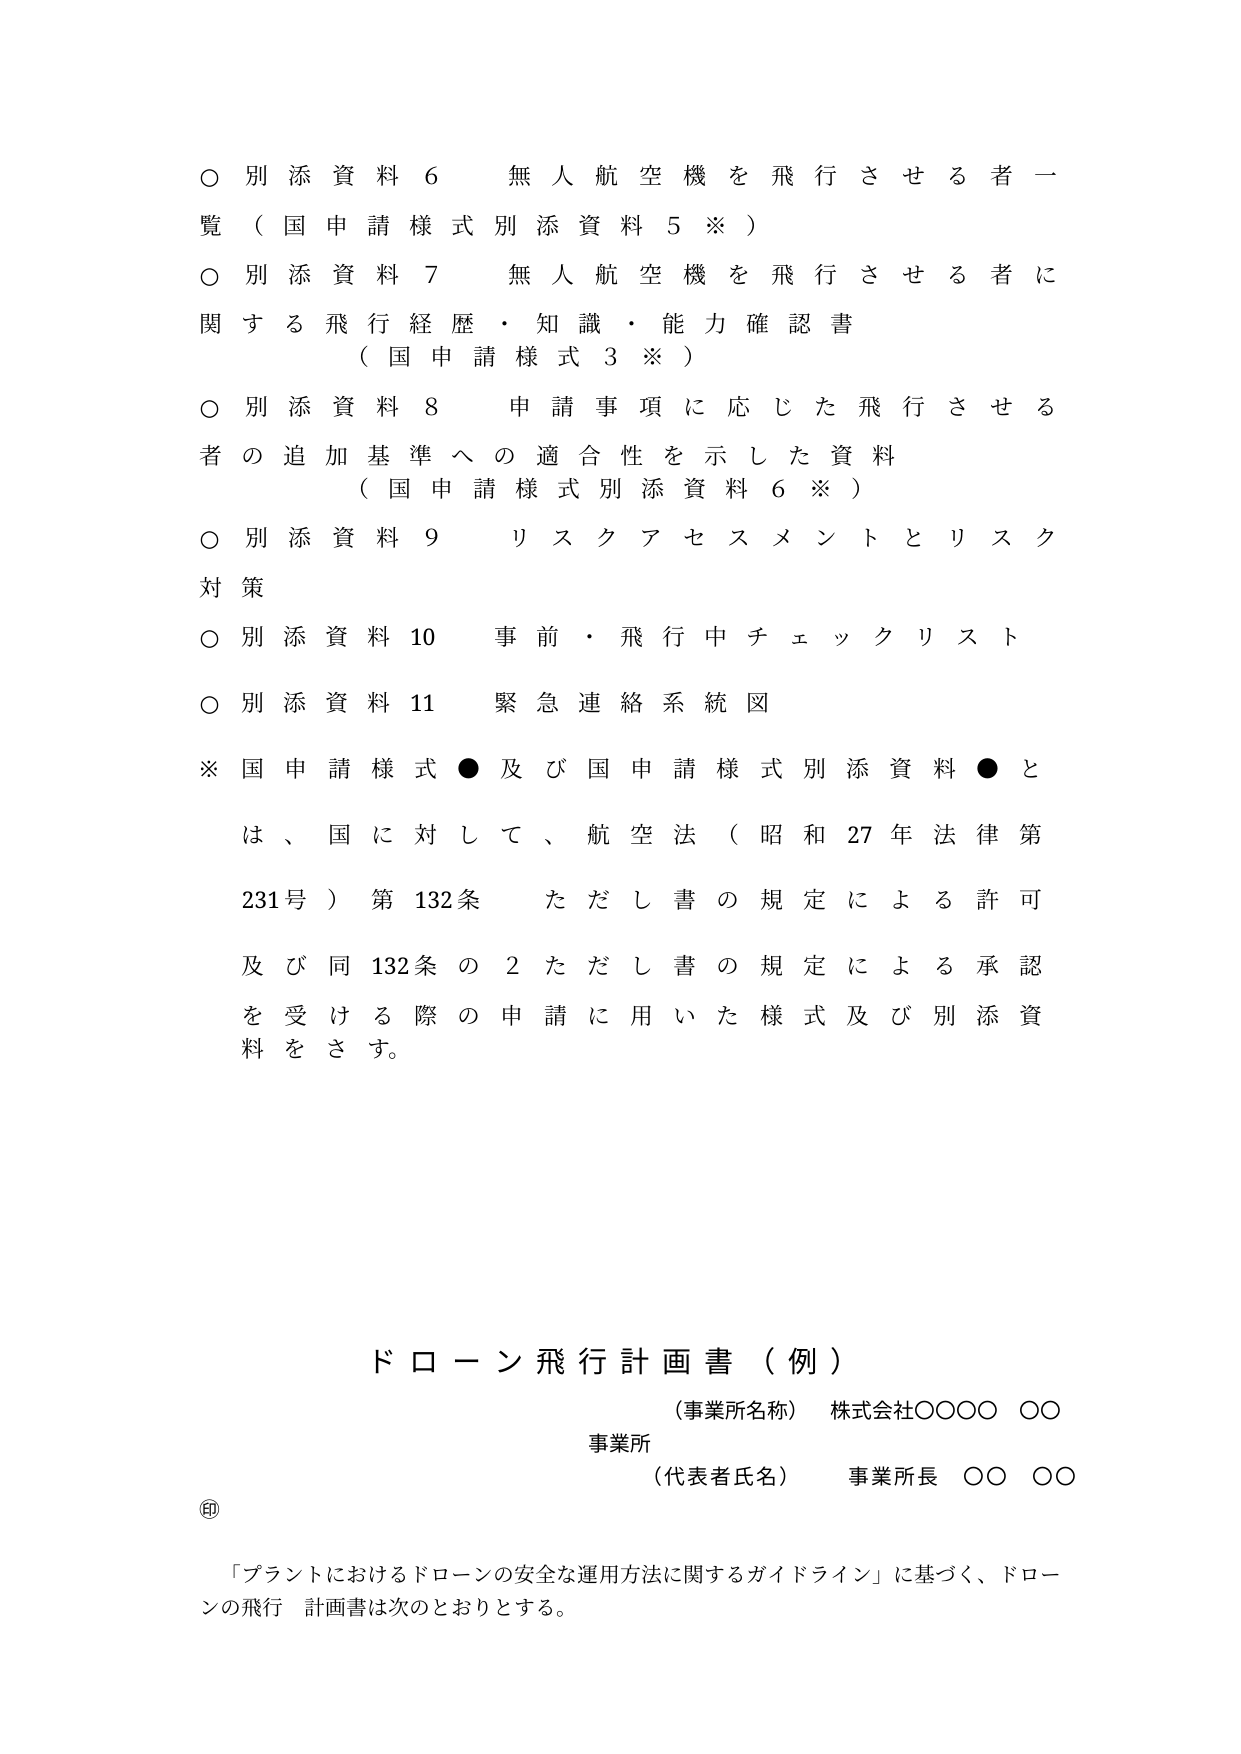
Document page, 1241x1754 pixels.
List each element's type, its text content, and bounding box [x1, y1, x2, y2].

text ドローン飛行計画書（例） [178, 1327, 1062, 1393]
text ○ 別添資料８ 申請事項に応じた飛行させる者の追加基準への適合性を示した資料 [193, 372, 1077, 471]
text ○ 別添資料10 事前・飛行中チェックリスト [193, 603, 1077, 669]
text （事業所名称） 株式会社〇〇〇〇 〇〇事業所 [178, 1393, 1062, 1459]
text ○ 別添資料７ 無人航空機を飛行させる者に関する飛行経歴・知識・能力確認書 [193, 241, 1077, 339]
text （代表者氏名） 事業所長 〇〇 〇〇 ㊞ [193, 1459, 1077, 1524]
text ○ 別添資料９ リスクアセスメントとリスク対策 [193, 504, 1077, 603]
text ○ 別添資料６ 無人航空機を飛行させる者一覧（国申請様式別添資料５※） [193, 142, 1077, 241]
list 国申請様式●及び国申請様式別添資料●とは、国に対して、航空法（昭和27年法律第231号）第132条 ただし書の規定による許可及び同132条の２ただし書の規定による承認を受ける際の申請に用いた様式及び別添資料をさす。 [198, 734, 1062, 1064]
text ○ 別添資料11 緊急連絡系統図 [193, 669, 1077, 734]
text （国申請様式３※） [193, 339, 1077, 372]
text 「プラントにおけるドローンの安全な運用方法に関するガイドライン」に基づく、ドローンの飛行 計画書は次のとおりとする。 [193, 1557, 1077, 1623]
text （国申請様式別添資料６※） [193, 471, 1077, 504]
